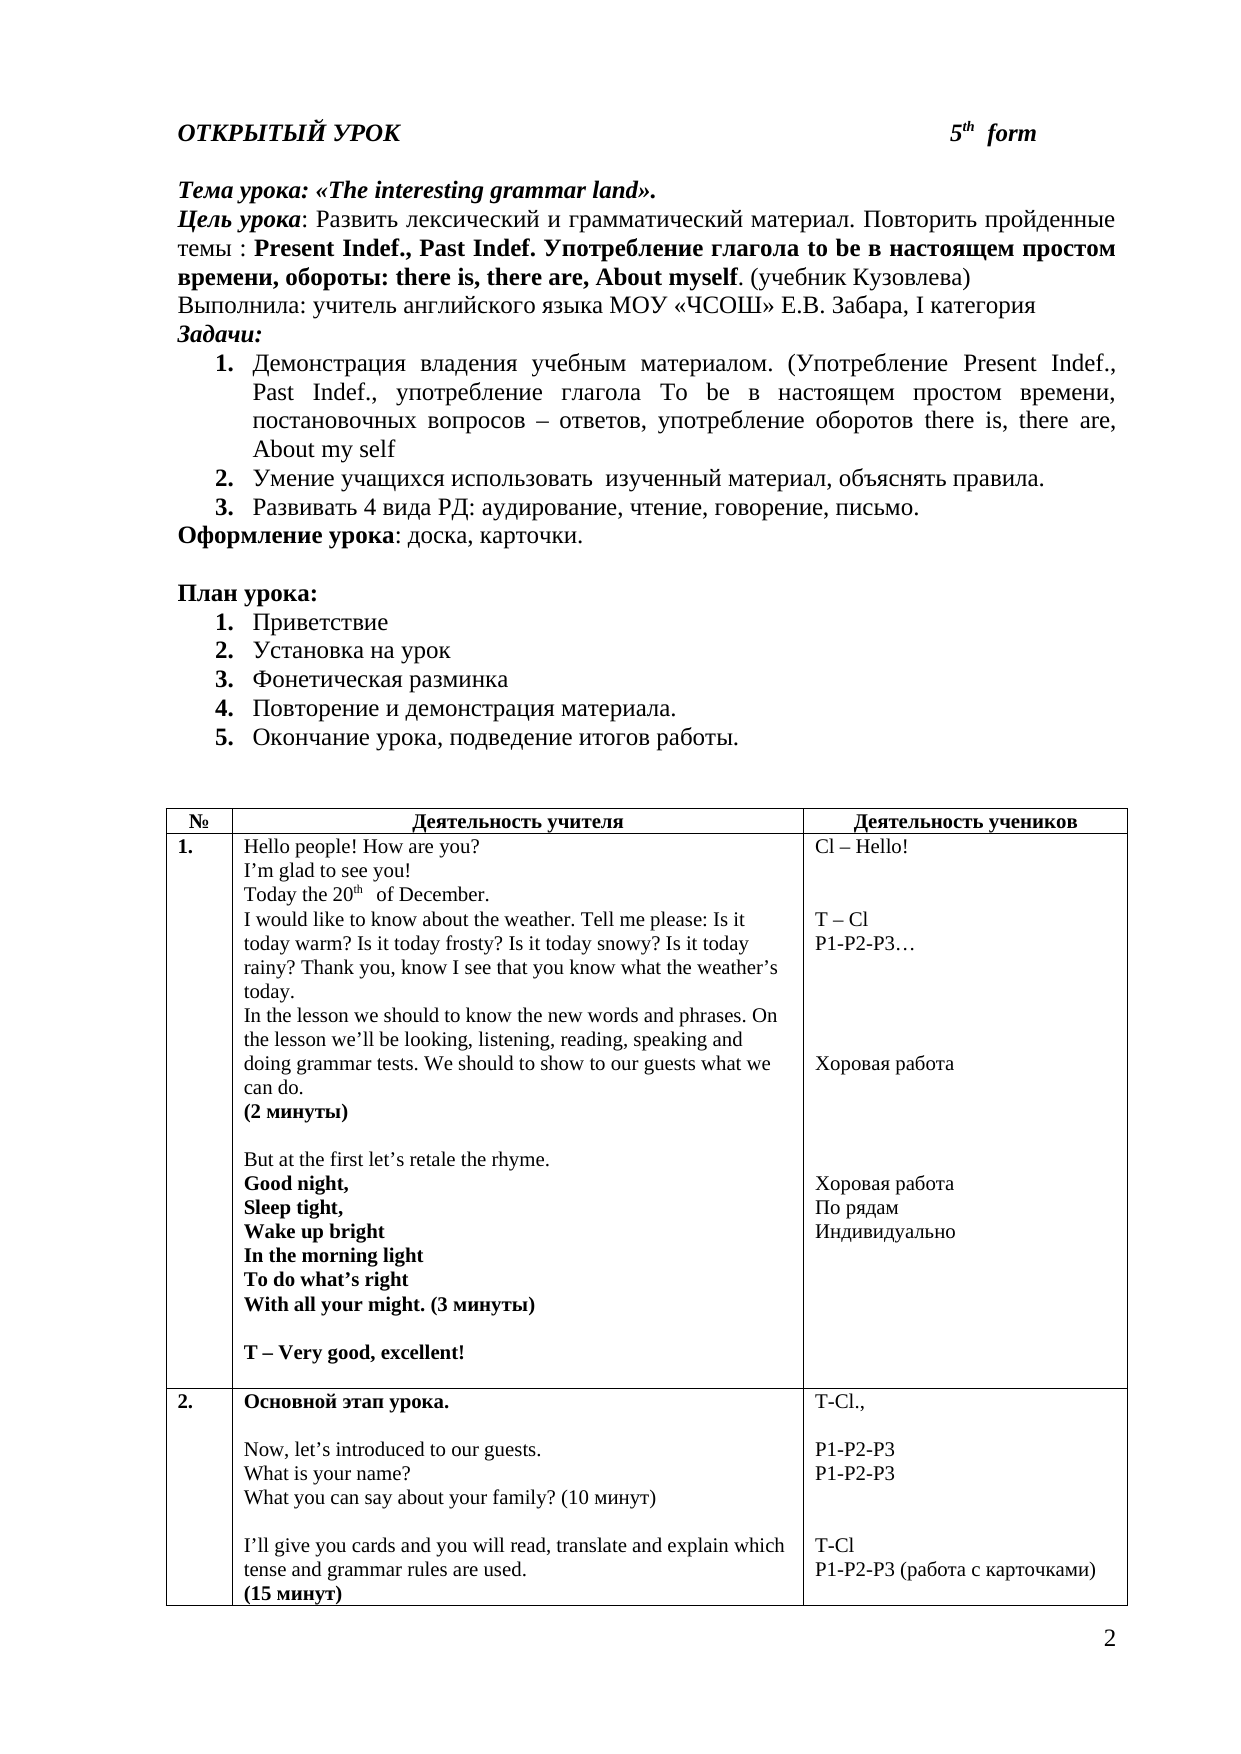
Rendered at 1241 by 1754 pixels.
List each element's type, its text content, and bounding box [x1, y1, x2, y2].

text ОТКРЫТЫЙ УРОК 5th form [177, 118, 1116, 147]
table_cell Cl – Hello! T – Cl P1-P2-P3… Хоровая работа Хоровая работа По рядам Индивидуально [804, 834, 1127, 1388]
list Окончание урока, подведение итогов работы. [215, 722, 1116, 751]
table_header Деятельность учителя [233, 809, 803, 833]
list Демонстрация владения учебным материалом. (Употребление Present Indef., Past Indef., употребление глагола To be в настоящем простом времени, постановочных вопросов – ответов, употребление оборотов there is, there are, About my self [215, 348, 1116, 463]
table_cell 1. [167, 834, 232, 1388]
list Повторение и демонстрация материала. [215, 693, 1116, 722]
list Умение учащихся использовать изученный материал, объяснять правила. [215, 463, 1116, 492]
text Выполнила: учитель английского языка МОУ «ЧСОШ» Е.В. Забара, I категория [177, 291, 1116, 319]
text Цель урока: Развить лексический и грамматический материал. Повторить пройденные темы : Present Indef., Past Indef. Употребление глагола to be в настоящем простом времени, обороты: there is, there are, About myself. (учебник Кузовлева) [177, 204, 1116, 291]
list Развивать 4 вида РД: аудирование, чтение, говорение, письмо. [215, 492, 1116, 521]
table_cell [233, 1389, 803, 1605]
list Установка на урок [215, 636, 1116, 664]
text Тема урока: «The interesting grammar land». [177, 176, 1116, 204]
table_header Деятельность учеников [804, 809, 1127, 833]
list Фонетическая разминка [215, 664, 1116, 693]
table_cell Hello people! How are you? I’m glad to see you! Today the 20th of December. I would like to know about the weather. Tell me please: Is it today warm? Is it today frosty? Is it today snowy? Is it today rainy? Thank you, know I see that you know what the weather’s today. In the lesson we should to know the new words and phrases. On the lesson we’ll be looking, listening, reading, speaking and doing grammar tests. We should to show to our guests what we can do. (2 минуты) But at the first let’s retale the rhyme. Good night, Sleep tight, Wake up bright In the morning light To do what’s right With all your might. (3 минуты) T – Very good, excellent! [233, 834, 803, 1388]
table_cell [804, 1389, 1127, 1605]
text Оформление урока: доска, карточки. [177, 521, 1116, 549]
table_header № [167, 809, 232, 833]
text Задачи: [177, 319, 1116, 348]
list Приветствие [215, 607, 1116, 636]
text План урока: [177, 578, 1116, 607]
table_cell 2. [167, 1389, 232, 1605]
